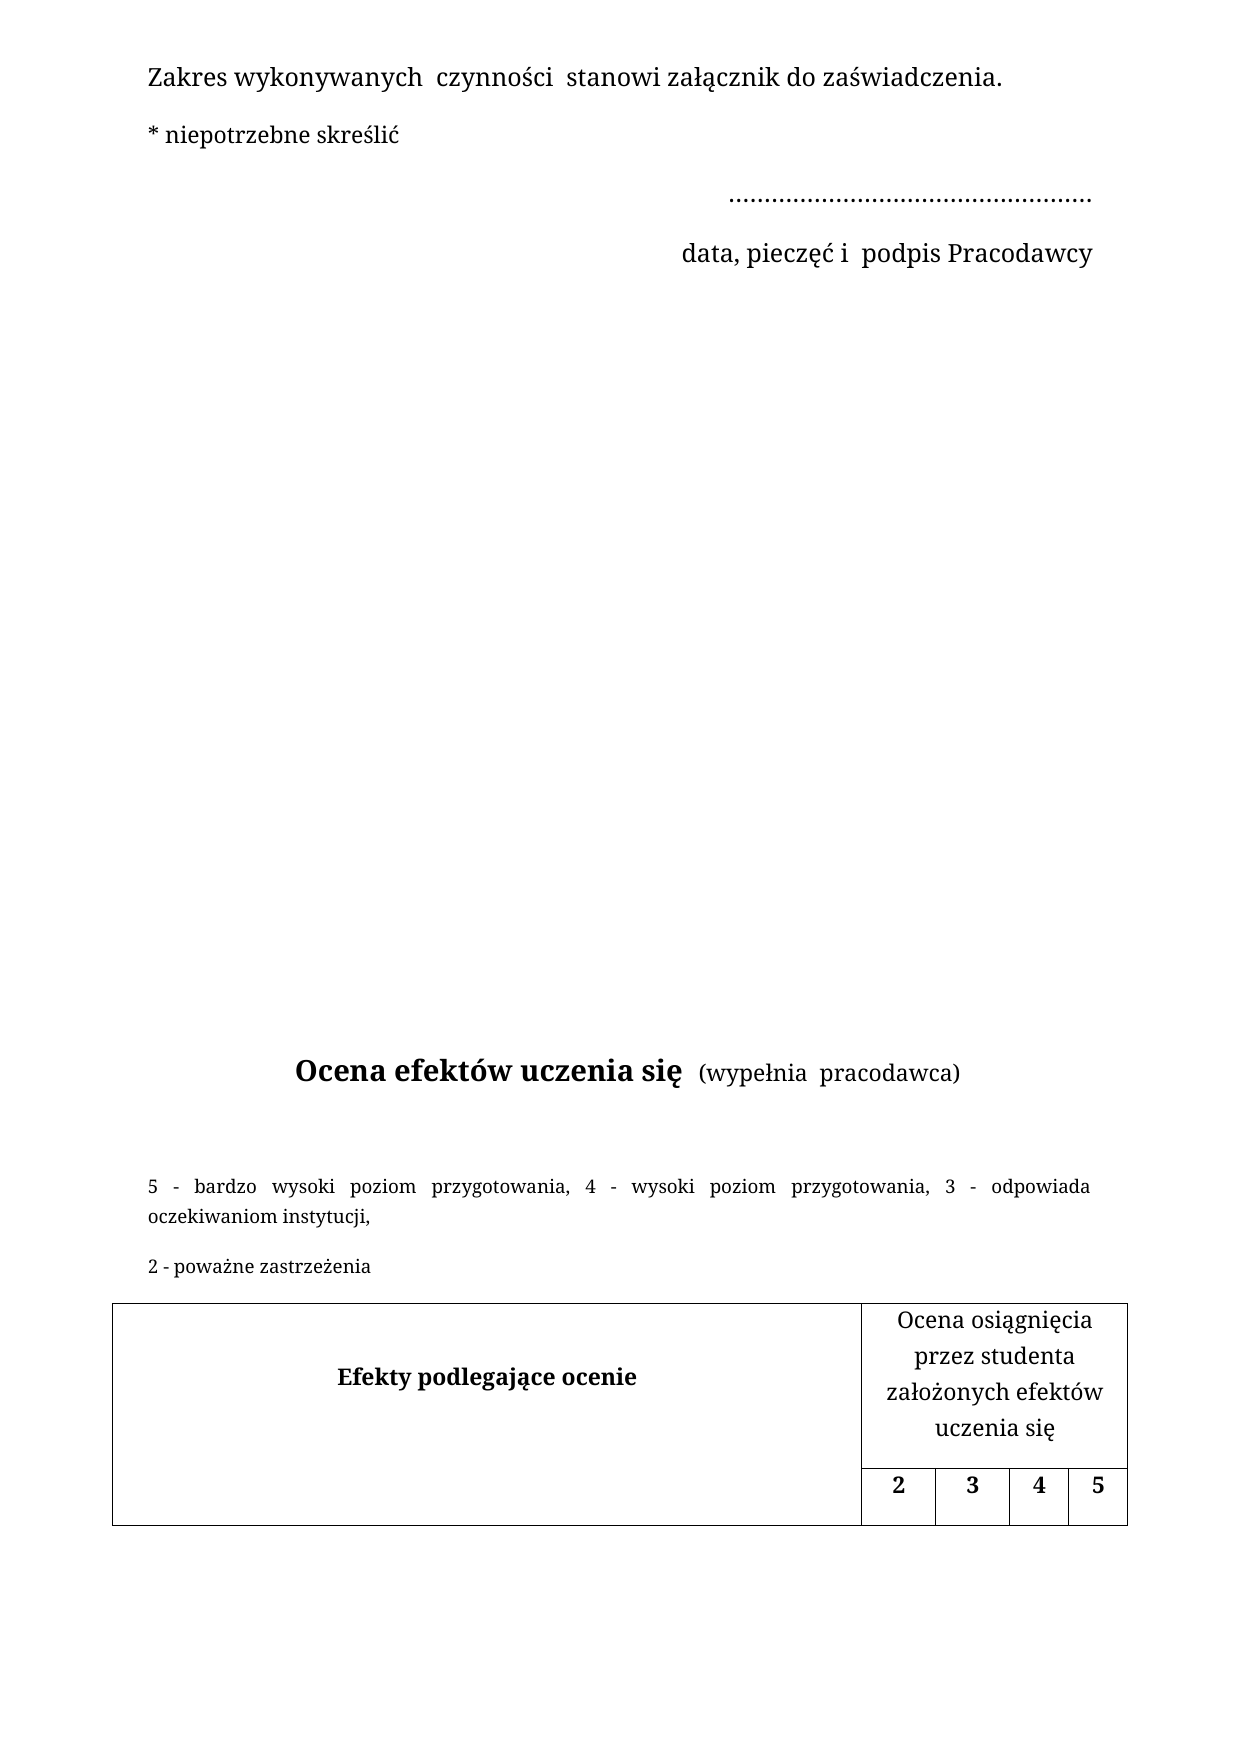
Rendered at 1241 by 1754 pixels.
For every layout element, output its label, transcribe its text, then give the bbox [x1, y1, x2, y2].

text 5 - bardzo wysoki poziom przygotowania, 4 - wysoki poziom przygotowania, 3 - odpowiada oczekiwaniom instytucji, [148, 1174, 1093, 1228]
table_cell 4 [1010, 1469, 1068, 1525]
table_cell 3 [936, 1469, 1009, 1525]
table_header Efekty podlegające ocenie [113, 1304, 861, 1525]
text 2 - poważne zastrzeżenia [148, 1253, 1093, 1278]
table_header Ocena osiągnięcia przez studenta założonych efektów uczenia się [862, 1304, 1127, 1468]
text Ocena efektów uczenia się (wypełnia pracodawca) [148, 1050, 1093, 1090]
table_cell 5 [1069, 1469, 1127, 1525]
text …………………………………………… [148, 176, 1093, 210]
table_cell 2 [862, 1469, 935, 1525]
text data, pieczęć i podpis Pracodawcy [148, 236, 1093, 270]
text Zakres wykonywanych czynności stanowi załącznik do zaświadczenia. [148, 59, 1093, 93]
text * niepotrzebne skreślić [148, 119, 1093, 150]
